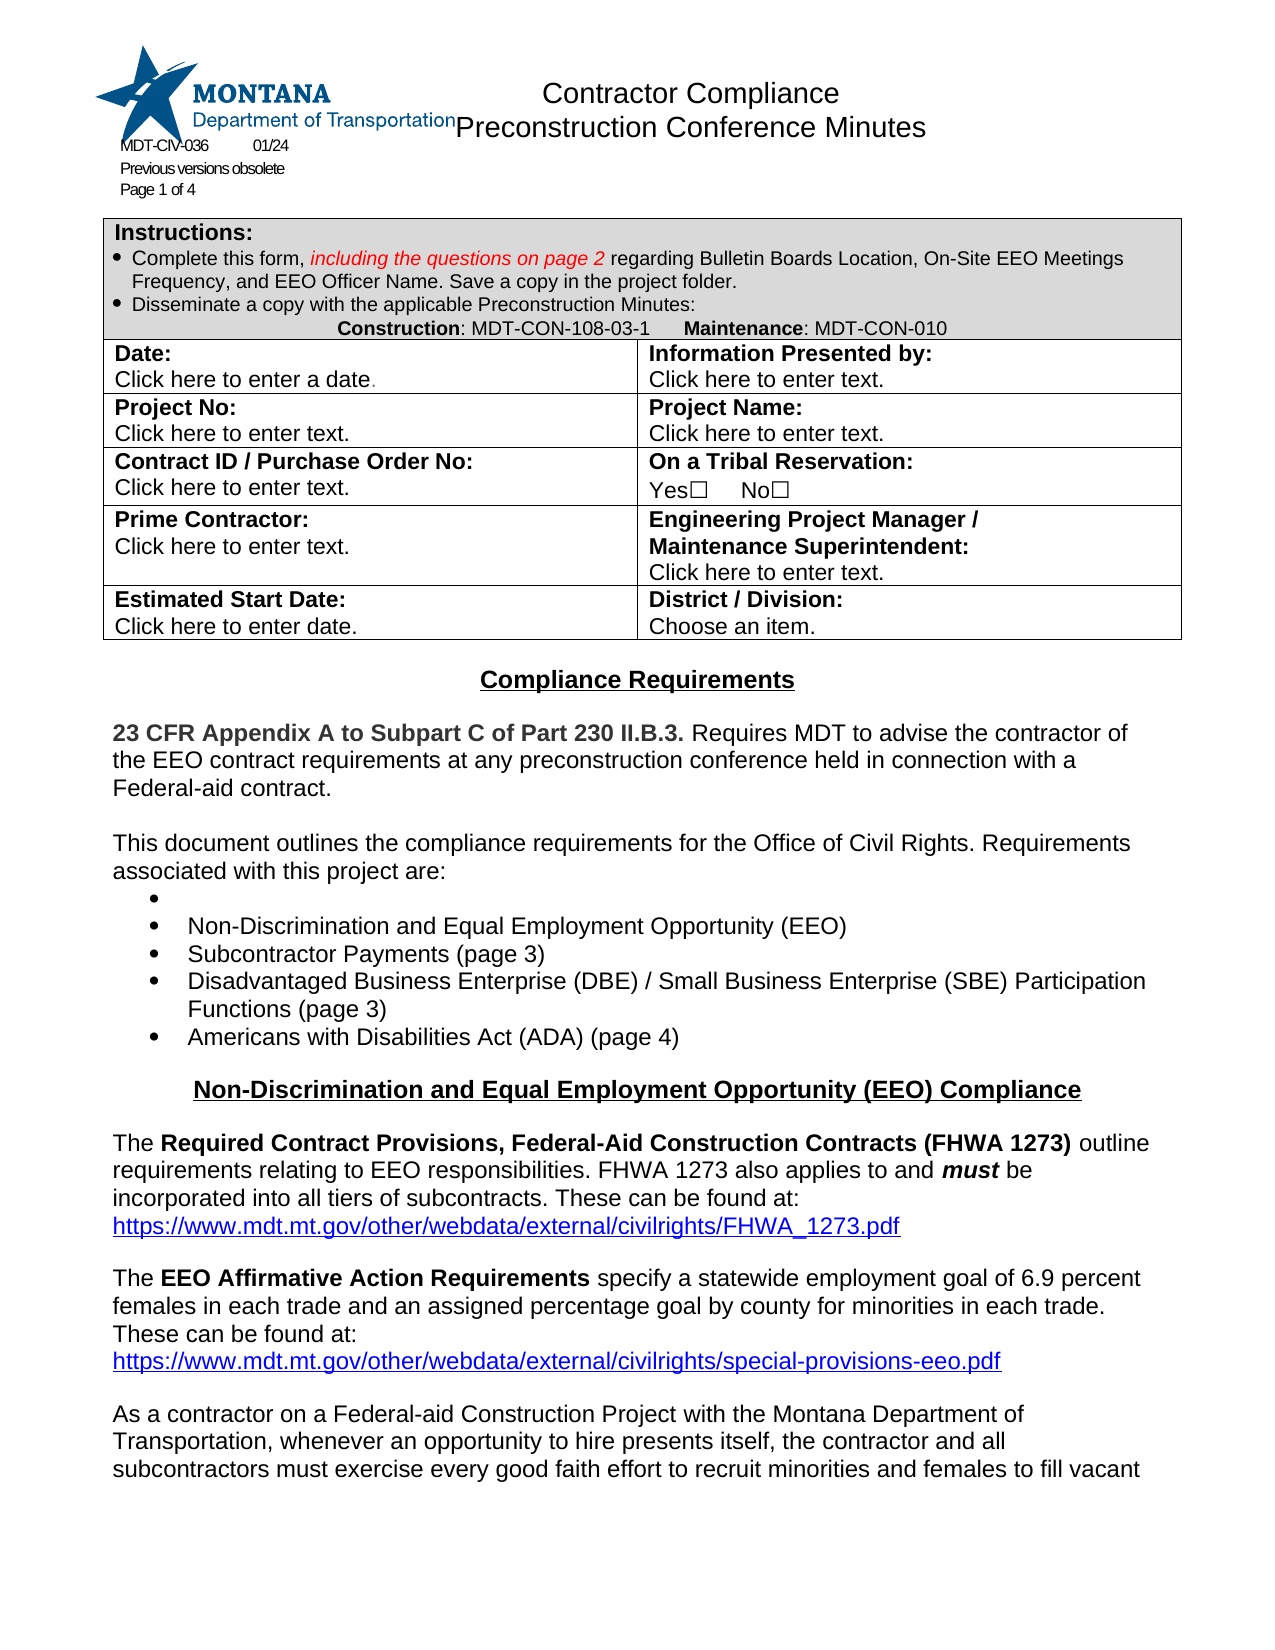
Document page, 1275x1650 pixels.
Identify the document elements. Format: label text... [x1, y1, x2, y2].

list Disadvantaged Business Enterprise (DBE) / Small Business Enterprise (SBE) Participation Functions (page 3) [150, 967, 1162, 1022]
text 23 CFR Appendix A to Subpart C of Part 230 II.B.3. Requires MDT to advise the contractor of the EEO contract requirements at any preconstruction conference held in connection with a Federal-aid contract. [112, 719, 1162, 802]
table_cell Prime Contractor: [104, 506, 637, 585]
table_cell Contract ID / Purchase Order No: [104, 448, 637, 505]
table_cell Engineering Project Manager / Maintenance Superintendent: [638, 506, 1181, 585]
table_cell District / Division: [638, 586, 1181, 639]
list Non-Discrimination and Equal Employment Opportunity (EEO) [150, 912, 1162, 940]
text The EEO Affirmative Action Requirements specify a statewide employment goal of 6.9 percent females in each trade and an assigned percentage goal by county for minorities in each trade. These can be found at: https://www.mdt.mt.gov/other/webdata/external/civilrights/special-provisions-eeo.pdf [112, 1264, 1162, 1375]
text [112, 1400, 1162, 1482]
table_cell Project No: [104, 394, 637, 447]
list Subcontractor Payments (page 3) [150, 940, 1162, 967]
table_cell Estimated Start Date: [104, 586, 637, 639]
list Americans with Disabilities Act (ADA) (page 4) [150, 1022, 1162, 1050]
table_cell Information Presented by: [638, 340, 1181, 393]
table_cell On a Tribal Reservation: Yes No [638, 448, 1181, 505]
text This document outlines the compliance requirements for the Office of Civil Rights. Requirements associated with this project are: [112, 829, 1162, 884]
table_cell Date: [104, 340, 637, 393]
text The Required Contract Provisions, Federal-Aid Construction Contracts (FHWA 1273) outline requirements relating to EEO responsibilities. FHWA 1273 also applies to and must be incorporated into all tiers of subcontracts. These can be found at: https://www.mdt.mt.gov/other/webdata/external/civilrights/FHWA_1273.pdf [112, 1129, 1162, 1239]
subtitle Compliance Requirements [112, 665, 1162, 694]
table_cell Project Name: [638, 394, 1181, 447]
subtitle Non-Discrimination and Equal Employment Opportunity (EEO) Compliance [112, 1075, 1162, 1104]
table_header Instructions: Complete this form, including the questions on page 2 regarding Bulletin Boards Location, On-Site EEO Meetings Frequency, and EEO Officer Name. Save a copy in the project folder. Disseminate a copy with the applicable Preconstruction Minutes: Construction: MDT-CON-108-03-1 Maintenance: MDT-CON-010 [104, 219, 1181, 339]
